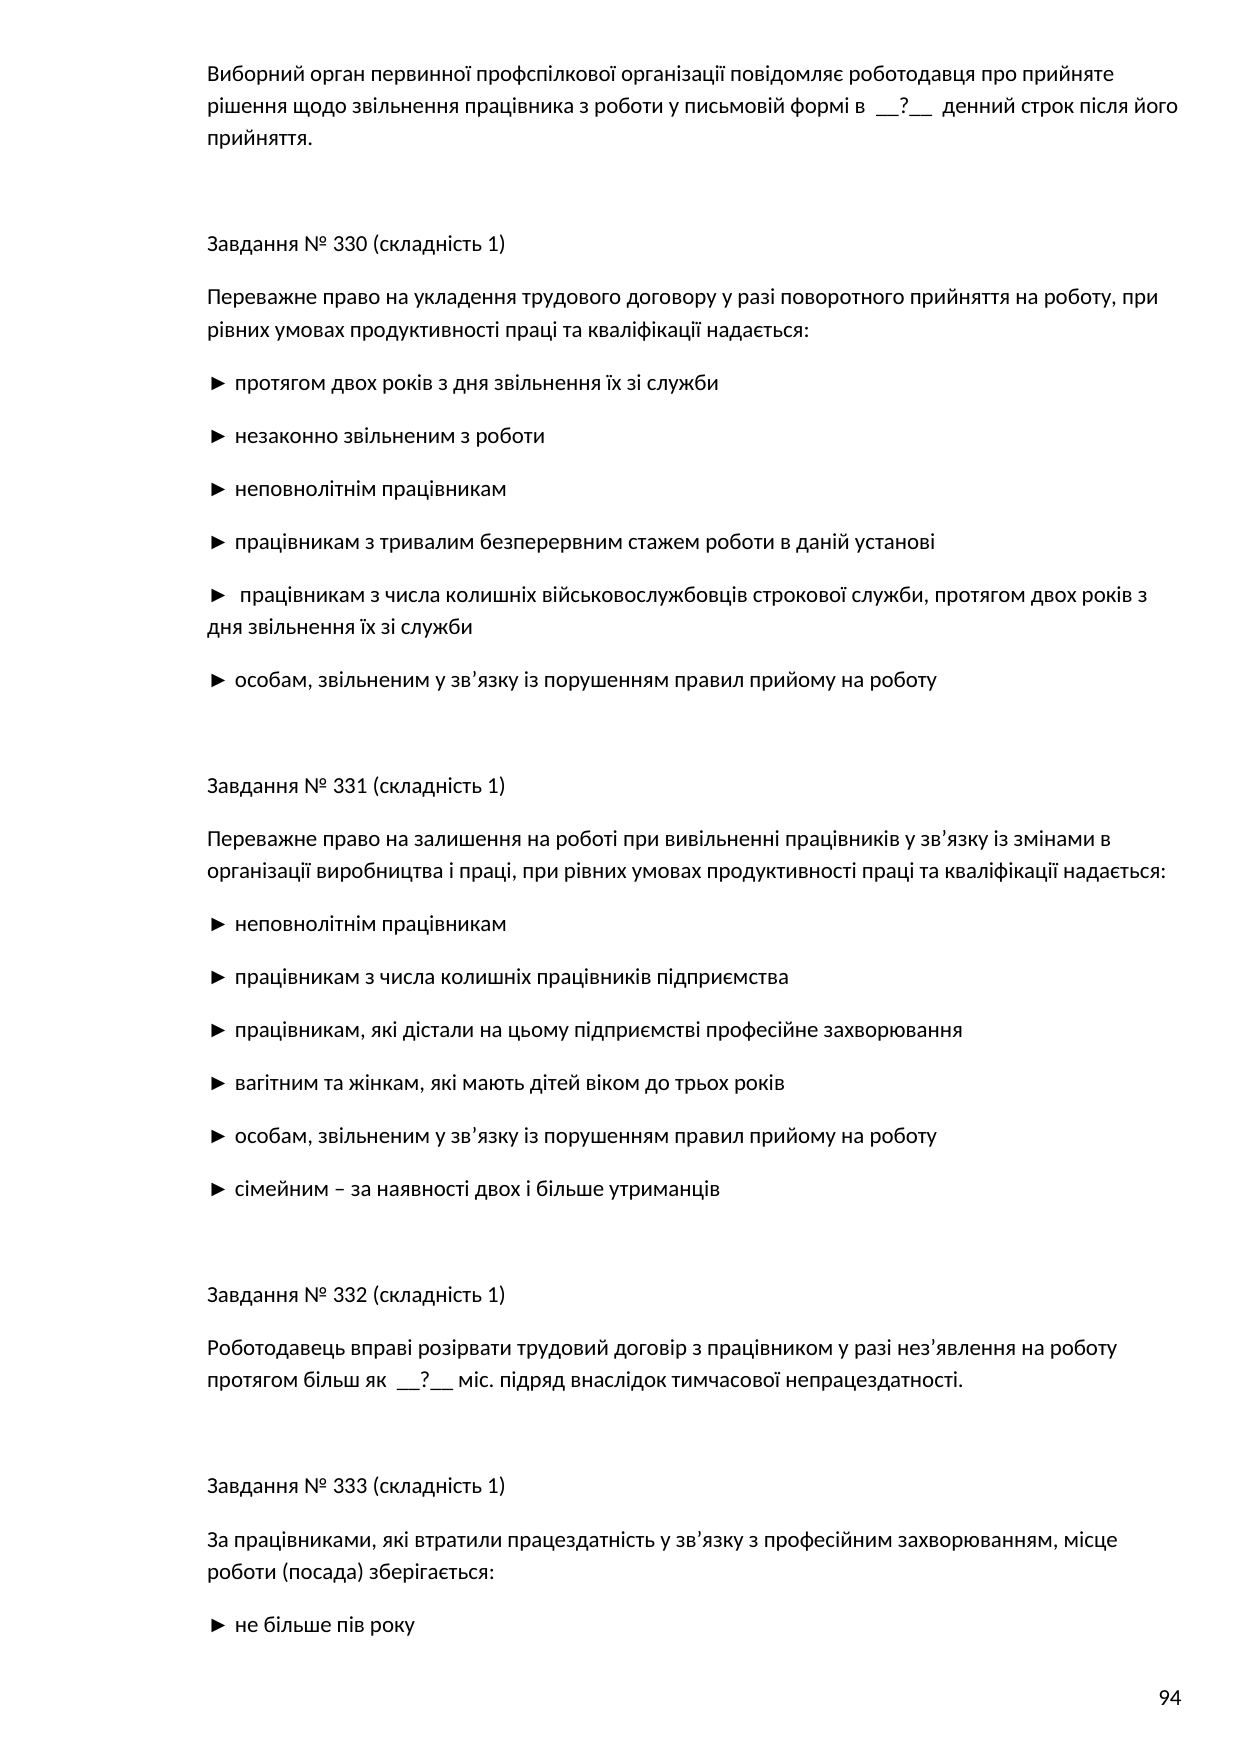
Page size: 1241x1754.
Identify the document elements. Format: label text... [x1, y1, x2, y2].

text ► неповнолітнім працівникам [207, 474, 1181, 502]
text ► вагітним та жінкам, які мають дітей віком до трьох років [207, 1068, 1181, 1096]
text Переважне право на залишення на роботі при вивільненні працівників у зв’язку із змінами в організації виробництва і праці, при рівних умовах продуктивності праці та кваліфікації надається: [207, 824, 1181, 884]
text ► неповнолітнім працівникам [207, 909, 1181, 937]
text Завдання № 333 (складність 1) [207, 1472, 1181, 1500]
text ► протягом двох років з дня звільнення їх зі служби [207, 368, 1181, 396]
text Завдання № 330 (складність 1) [207, 229, 1181, 257]
text ► особам, звільненим у зв’язку із порушенням правил прийому на роботу [207, 665, 1181, 693]
text ► працівникам, які дістали на цьому підприємстві професійне захворювання [207, 1015, 1181, 1043]
text ► особам, звільненим у зв’язку із порушенням правил прийому на роботу [207, 1121, 1181, 1149]
text Переважне право на укладення трудового договору у разі поворотного прийняття на роботу, при рівних умовах продуктивності праці та кваліфікації надається: [207, 282, 1181, 343]
text ► працівникам з числа колишніх працівників підприємства [207, 962, 1181, 990]
text Завдання № 332 (складність 1) [207, 1280, 1181, 1308]
text ► працівникам з числа колишніх військовослужбовців строкової служби, протягом двох років з дня звільнення їх зі служби [207, 580, 1181, 640]
text За працівниками, які втратили працездатність у зв’язку з професійним захворюванням, місце роботи (посада) зберігається: [207, 1525, 1181, 1585]
text ► не більше пів року [207, 1610, 1181, 1638]
text ► сімейним – за наявності двох і більше утриманців [207, 1174, 1181, 1202]
text ► працівникам з тривалим безперервним стажем роботи в даній установі [207, 527, 1181, 555]
text Виборний орган первинної профспілкової організації повідомляє роботодавця про прийняте рішення щодо звільнення працівника з роботи у письмовій формі в __?__ денний строк після його прийняття. [207, 59, 1181, 151]
text Завдання № 331 (складність 1) [207, 771, 1181, 799]
text ► незаконно звільненим з роботи [207, 421, 1181, 449]
text Роботодавець вправі розірвати трудовий договір з працівником у разі нез’явлення на роботу протягом більш як __?__ міс. підряд внаслідок тимчасової непрацездатності. [207, 1333, 1181, 1394]
